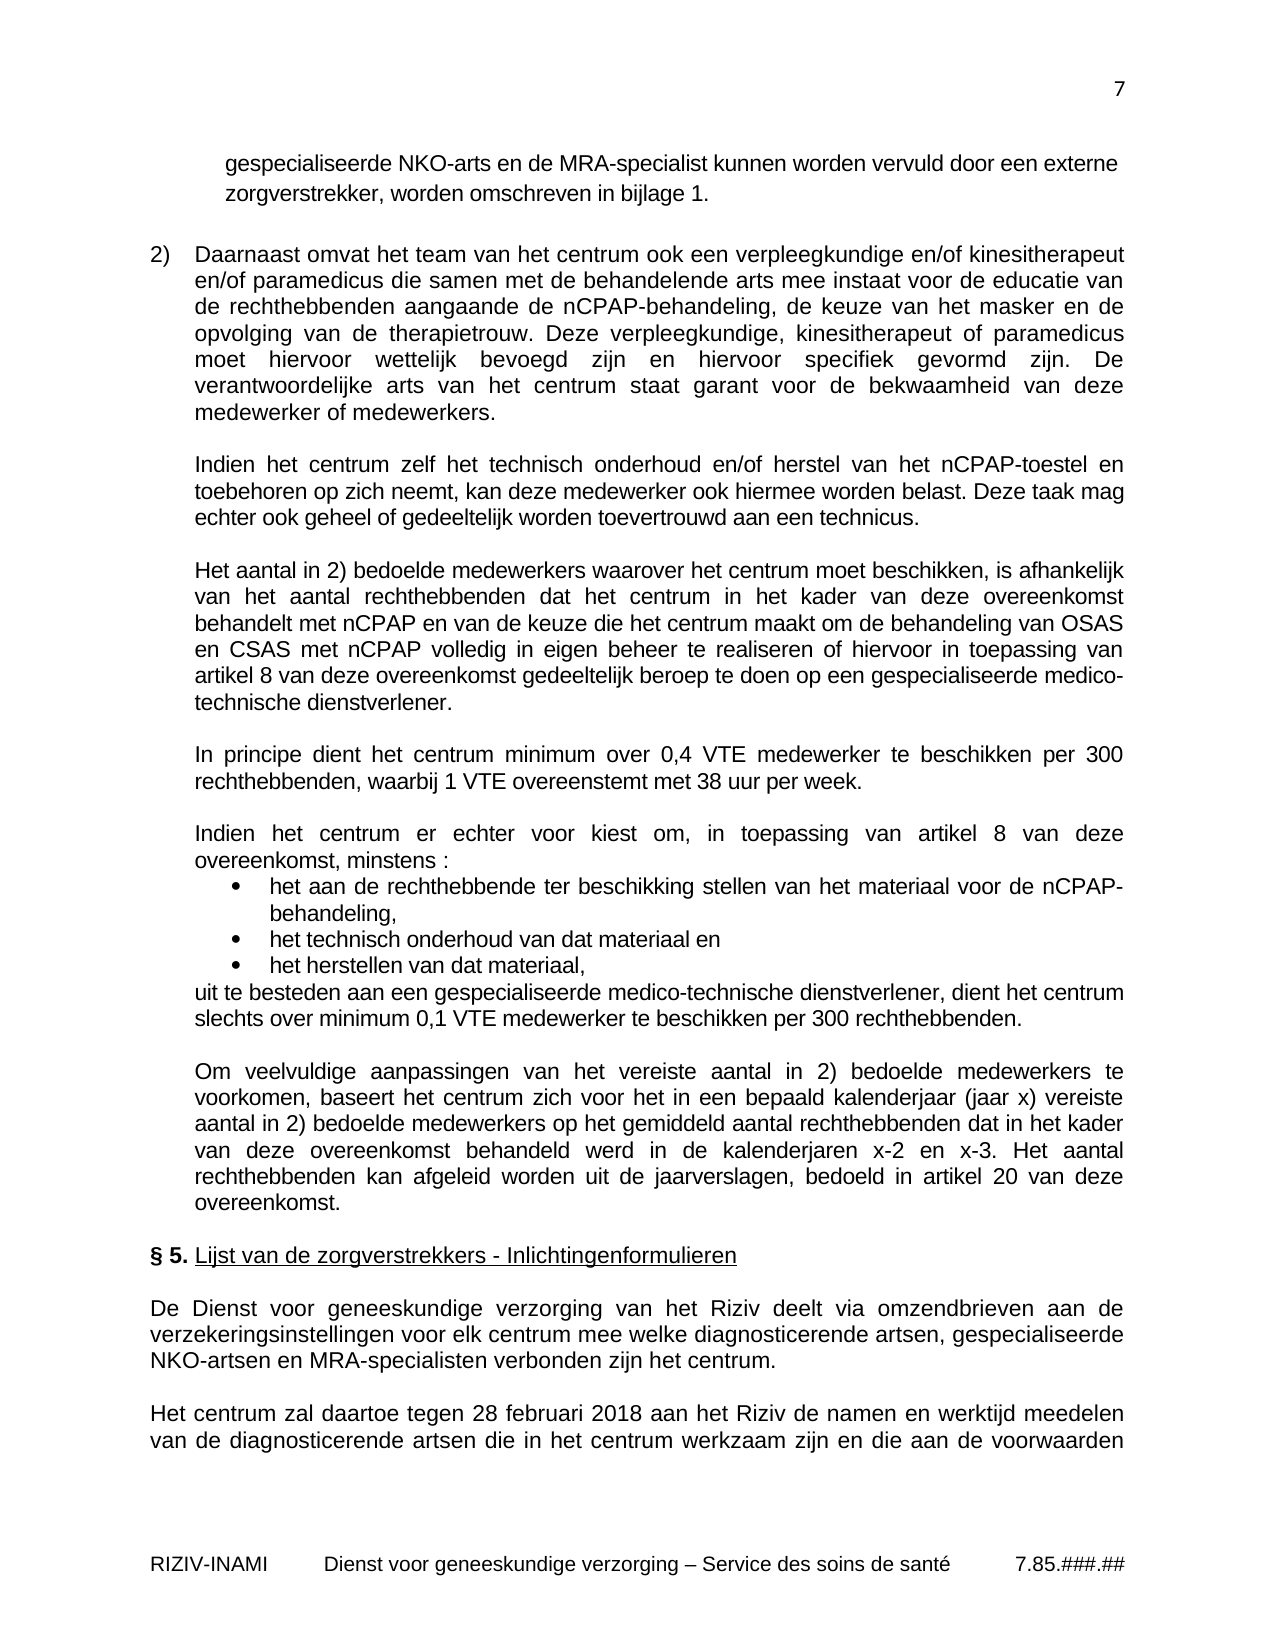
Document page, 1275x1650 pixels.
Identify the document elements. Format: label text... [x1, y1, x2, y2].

text Indien het centrum zelf het technisch onderhoud en/of herstel van het nCPAP-toestel en toebehoren op zich neemt, kan deze medewerker ook hiermee worden belast. Deze taak mag echter ook geheel of gedeeltelijk worden toevertrouwd aan een technicus. [194, 451, 1125, 531]
text Om veelvuldige aanpassingen van het vereiste aantal in 2) bedoelde medewerkers te voorkomen, baseert het centrum zich voor het in een bepaald kalenderjaar (jaar x) vereiste aantal in 2) bedoelde medewerkers op het gemiddeld aantal rechthebbenden dat in het kader van deze overeenkomst behandeld werd in de kalenderjaren x-2 en x-3. Het aantal rechthebbenden kan afgeleid worden uit de jaarverslagen, bedoeld in artikel 20 van deze overeenkomst. [194, 1058, 1125, 1216]
text § 5. Lijst van de zorgverstrekkers - Inlichtingenformulieren [150, 1242, 1125, 1268]
text In principe dient het centrum minimum over 0,4 VTE medewerker te beschikken per 300 rechthebbenden, waarbij 1 VTE overeenstemt met 38 uur per week. [194, 741, 1125, 794]
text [150, 1400, 1125, 1453]
text De Dienst voor geneeskundige verzorging van het Riziv deelt via omzendbrieven aan de verzekeringsinstellingen voor elk centrum mee welke diagnosticerende artsen, gespecialiseerde NKO-artsen en MRA-specialisten verbonden zijn het centrum. [150, 1295, 1125, 1374]
list het technisch onderhoud van dat materiaal en [232, 926, 1125, 952]
list het aan de rechthebbende ter beschikking stellen van het materiaal voor de nCPAP-behandeling, [232, 873, 1125, 926]
text Het aantal in 2) bedoelde medewerkers waarover het centrum moet beschikken, is afhankelijk van het aantal rechthebbenden dat het centrum in het kader van deze overeenkomst behandelt met nCPAP en van de keuze die het centrum maakt om de behandeling van OSAS en CSAS met nCPAP volledig in eigen beheer te realiseren of hiervoor in toepassing van artikel 8 van deze overeenkomst gedeeltelijk beroep te doen op een gespecialiseerde medico-technische dienstverlener. [194, 557, 1125, 715]
list Daarnaast omvat het team van het centrum ook een verpleegkundige en/of kinesitherapeut en/of paramedicus die samen met de behandelende arts mee instaat voor de educatie van de rechthebbenden aangaande de nCPAP-behandeling, de keuze van het masker en de opvolging van de therapietrouw. Deze verpleegkundige, kinesitherapeut of paramedicus moet hiervoor wettelijk bevoegd zijn en hiervoor specifiek gevormd zijn. De verantwoordelijke arts van het centrum staat garant voor de bekwaamheid van deze medewerker of medewerkers. [150, 241, 1125, 425]
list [187, 150, 1125, 207]
text Indien het centrum er echter voor kiest om, in toepassing van artikel 8 van deze overeenkomst, minstens : [194, 820, 1125, 873]
list het herstellen van dat materiaal, [232, 952, 1125, 978]
text uit te besteden aan een gespecialiseerde medico-technische dienstverlener, dient het centrum slechts over minimum 0,1 VTE medewerker te beschikken per 300 rechthebbenden. [194, 978, 1125, 1031]
